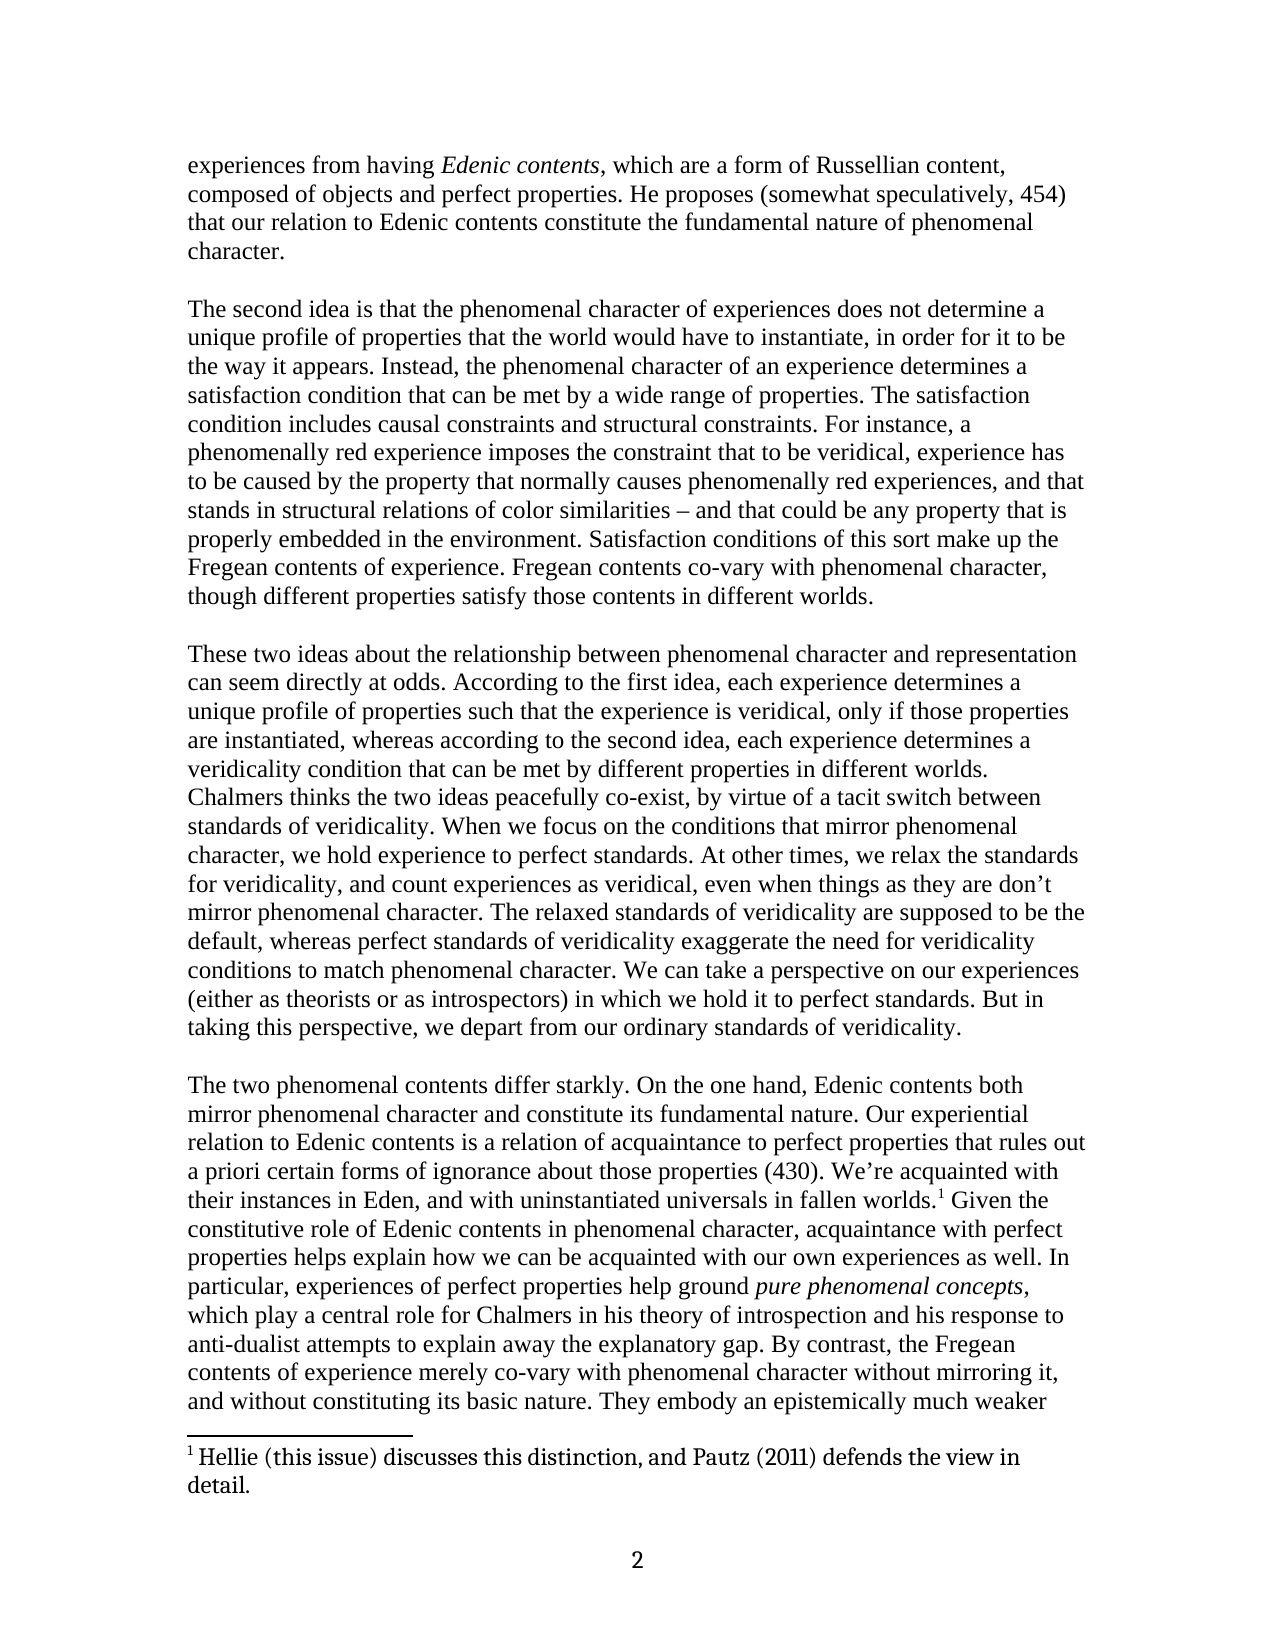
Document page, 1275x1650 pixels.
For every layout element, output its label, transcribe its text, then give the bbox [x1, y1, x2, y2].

text These two ideas about the relationship between phenomenal character and representation can seem directly at odds. According to the first idea, each experience determines a unique profile of properties such that the experience is veridical, only if those properties are instantiated, whereas according to the second idea, each experience determines a veridicality condition that can be met by different properties in different worlds. Chalmers thinks the two ideas peacefully co-exist, by virtue of a tacit switch between standards of veridicality. When we focus on the conditions that mirror phenomenal character, we hold experience to perfect standards. At other times, we relax the standards for veridicality, and count experiences as veridical, even when things as they are don’t mirror phenomenal character. The relaxed standards of veridicality are supposed to be the default, whereas perfect standards of veridicality exaggerate the need for veridicality conditions to match phenomenal character. We can take a perspective on our experiences (either as theorists or as introspectors) in which we hold it to perfect standards. But in taking this perspective, we depart from our ordinary standards of veridicality. [187, 639, 1087, 1041]
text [187, 150, 1087, 265]
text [187, 1070, 1087, 1415]
text The second idea is that the phenomenal character of experiences does not determine a unique profile of properties that the world would have to instantiate, in order for it to be the way it appears. Instead, the phenomenal character of an experience determines a satisfaction condition that can be met by a wide range of properties. The satisfaction condition includes causal constraints and structural constraints. For instance, a phenomenally red experience imposes the constraint that to be veridical, experience has to be caused by the property that normally causes phenomenally red experiences, and that stands in structural relations of color similarities – and that could be any property that is properly embedded in the environment. Satisfaction conditions of this sort make up the Fregean contents of experience. Fregean contents co-vary with phenomenal character, though different properties satisfy those contents in different worlds. [187, 294, 1087, 610]
